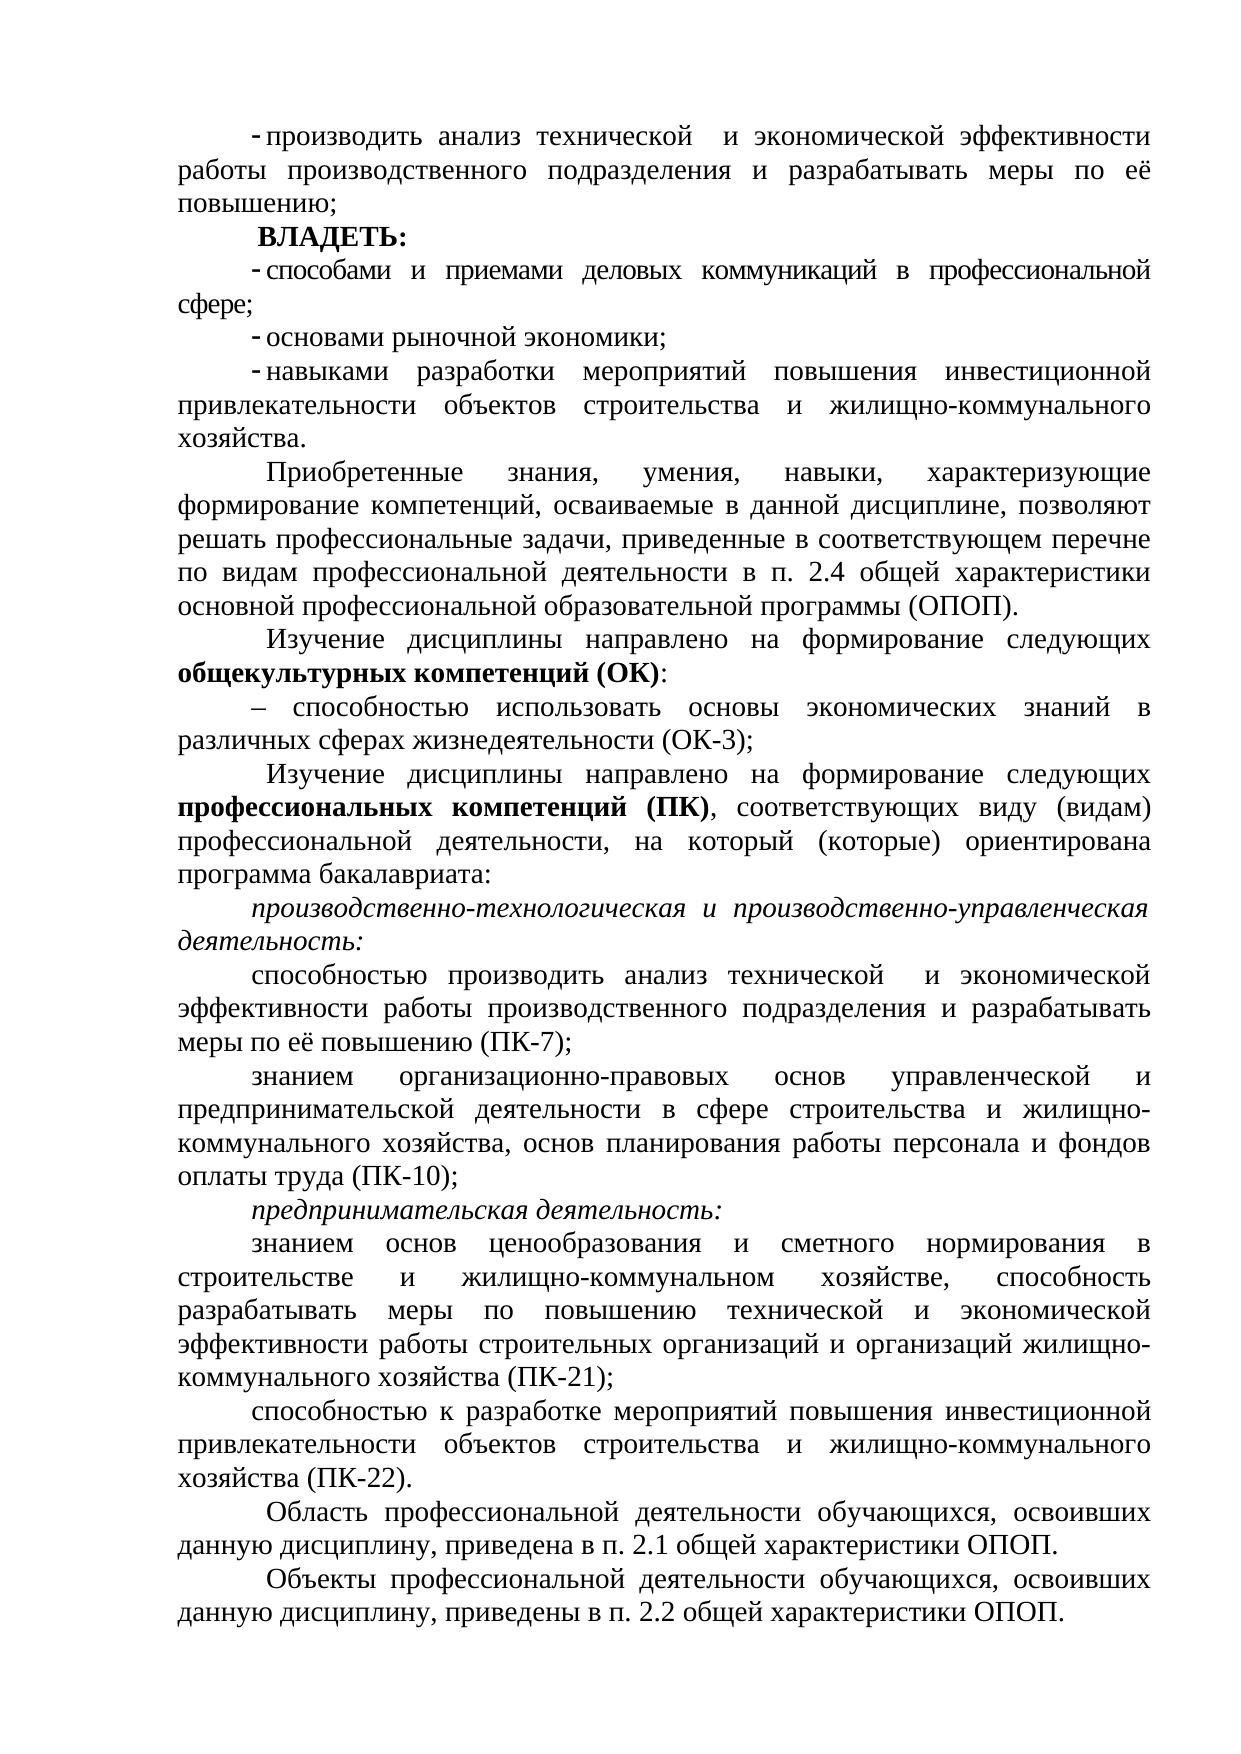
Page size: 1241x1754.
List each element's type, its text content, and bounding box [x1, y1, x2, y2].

text – способностью использовать основы экономических знаний в различных сферах жизнедеятельности (ОК-3); [177, 689, 1152, 756]
text способностью к разработке мероприятий повышения инвестиционной привлекательности объектов строительства и жилищно-коммунального хозяйства (ПК-22). [177, 1393, 1152, 1494]
text Объекты профессиональной деятельности обучающихся, освоивших данную дисциплину, приведены в п. 2.2 общей характеристики ОПОП. [177, 1561, 1152, 1628]
list основами рыночной экономики; [177, 319, 1152, 353]
text Изучение дисциплины направлено на формирование следующих профессиональных компетенций (ПК), соответствующих виду (видам) профессиональной деятельности, на который (которые) ориентирована программа бакалавриата: [177, 756, 1152, 890]
list производить анализ технической и экономической эффективности работы производственного подразделения и разрабатывать меры по её повышению; [177, 118, 1152, 219]
text Приобретенные знания, умения, навыки, характеризующие формирование компетенций, осваиваемые в данной дисциплине, позволяют решать профессиональные задачи, приведенные в соответствующем перечне по видам профессиональной деятельности в п. 2.4 общей характеристики основной профессиональной образовательной программы (ОПОП). [177, 454, 1152, 622]
list навыками разработки мероприятий повышения инвестиционной привлекательности объектов строительства и жилищно-коммунального хозяйства. [177, 353, 1152, 454]
text Изучение дисциплины направлено на формирование следующих общекультурных компетенций (ОК): [177, 622, 1152, 689]
text производственно-технологическая и производственно-управленческая деятельность: [177, 890, 1152, 957]
text способностью производить анализ технической и экономической эффективности работы производственного подразделения и разрабатывать меры по её повышению (ПК-7); [177, 957, 1152, 1058]
text знанием основ ценообразования и сметного нормирования в строительстве и жилищно-коммунальном хозяйстве, способность разрабатывать меры по повышению технической и экономической эффективности работы строительных организаций и организаций жилищно-коммунального хозяйства (ПК-21); [177, 1225, 1152, 1393]
list способами и приемами деловых коммуникаций в профессиональной сфере; [177, 252, 1152, 319]
text Область профессиональной деятельности обучающихся, освоивших данную дисциплину, приведена в п. 2.1 общей характеристики ОПОП. [177, 1494, 1152, 1561]
text предпринимательская деятельность: [177, 1192, 1152, 1225]
text владеть: [177, 219, 1152, 252]
text знанием организационно-правовых основ управленческой и предпринимательской деятельности в сфере строительства и жилищно-коммунального хозяйства, основ планирования работы персонала и фондов оплаты труда (ПК-10); [177, 1058, 1152, 1192]
